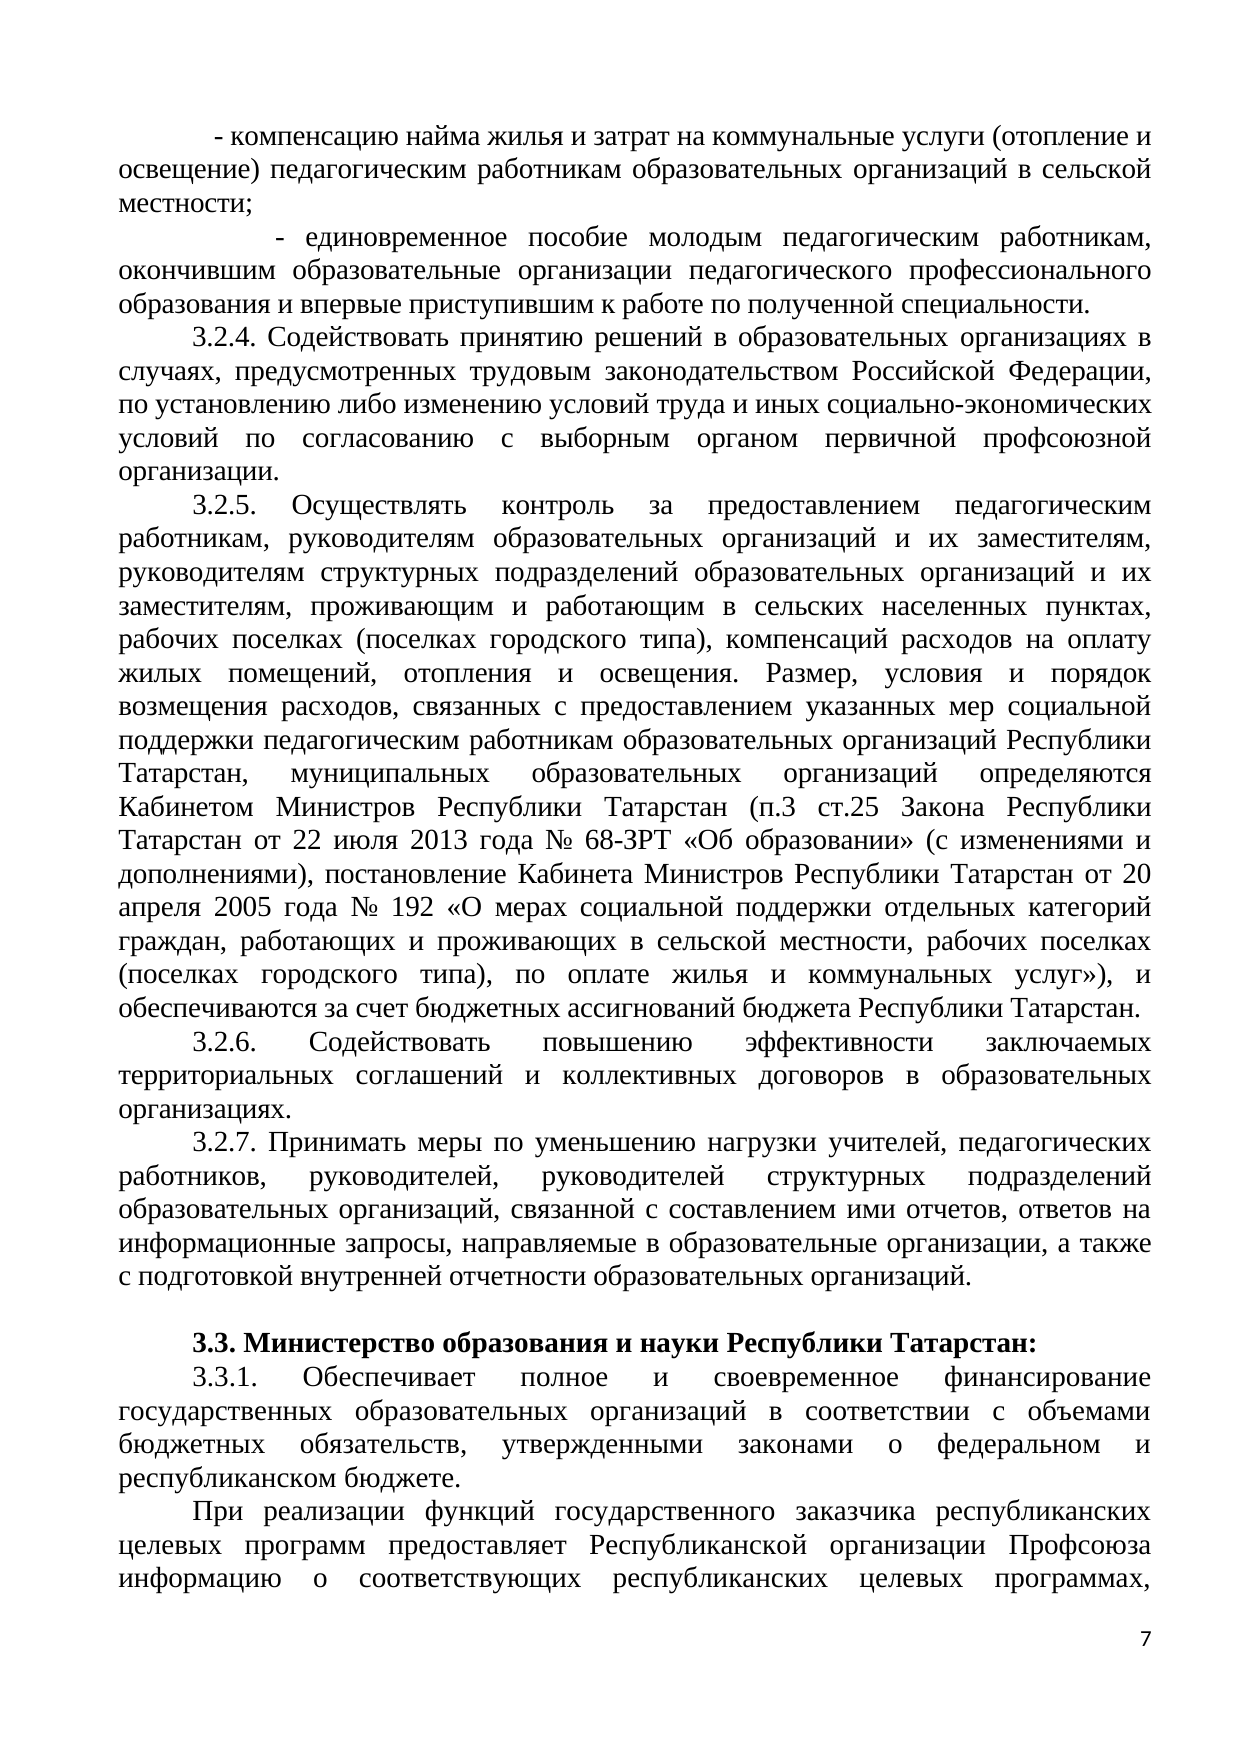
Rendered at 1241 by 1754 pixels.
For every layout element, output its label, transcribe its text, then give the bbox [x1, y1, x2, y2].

text 3.2.6. Содействовать повышению эффективности заключаемых территориальных соглашений и коллективных договоров в образовательных организациях. [118, 1024, 1152, 1124]
text 3.3. Министерство образования и науки Республики Татарстан: [118, 1326, 1152, 1359]
text 3.3.1. Обеспечивает полное и своевременное финансирование государственных образовательных организаций в соответствии с объемами бюджетных обязательств, утвержденными законами о федеральном и республиканском бюджете. [118, 1359, 1152, 1493]
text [118, 1493, 1152, 1594]
text 3.2.7. Принимать меры по уменьшению нагрузки учителей, педагогических работников, руководителей, руководителей структурных подразделений образовательных организаций, связанной с составлением ими отчетов, ответов на информационные запросы, направляемые в образовательные организации, а также с подготовкой внутренней отчетности образовательных организаций. [118, 1124, 1152, 1292]
text - единовременное пособие молодым педагогическим работникам, окончившим образовательные организации педагогического профессионального образования и впервые приступившим к работе по полученной специальности. [118, 219, 1152, 319]
text - компенсацию найма жилья и затрат на коммунальные услуги (отопление и освещение) педагогическим работникам образовательных организаций в сельской местности; [118, 118, 1152, 219]
text 3.2.5. Осуществлять контроль за предоставлением педагогическим работникам, руководителям образовательных организаций и их заместителям, руководителям структурных подразделений образовательных организаций и их заместителям, проживающим и работающим в сельских населенных пунктах, рабочих поселках (поселках городского типа), компенсаций расходов на оплату жилых помещений, отопления и освещения. Размер, условия и порядок возмещения расходов, связанных с предоставлением указанных мер социальной поддержки педагогическим работникам образовательных организаций Республики Татарстан, муниципальных образовательных организаций определяются Кабинетом Министров Республики Татарстан (п.3 ст.25 Закона Республики Татарстан от 22 июля 2013 года № 68-ЗРТ «Об образовании» (с изменениями и дополнениями), постановление Кабинета Министров Республики Татарстан от 20 апреля 2005 года № 192 «О мерах социальной поддержки отдельных категорий граждан, работающих и проживающих в сельской местности, рабочих поселках (поселках городского типа), по оплате жилья и коммунальных услуг»), и обеспечиваются за счет бюджетных ассигнований бюджета Республики Татарстан. [118, 487, 1152, 1024]
text 3.2.4. Содействовать принятию решений в образовательных организациях в случаях, предусмотренных трудовым законодательством Российской Федерации, по установлению либо изменению условий труда и иных социально-экономических условий по согласованию с выборным органом первичной профсоюзной организации. [118, 319, 1152, 487]
